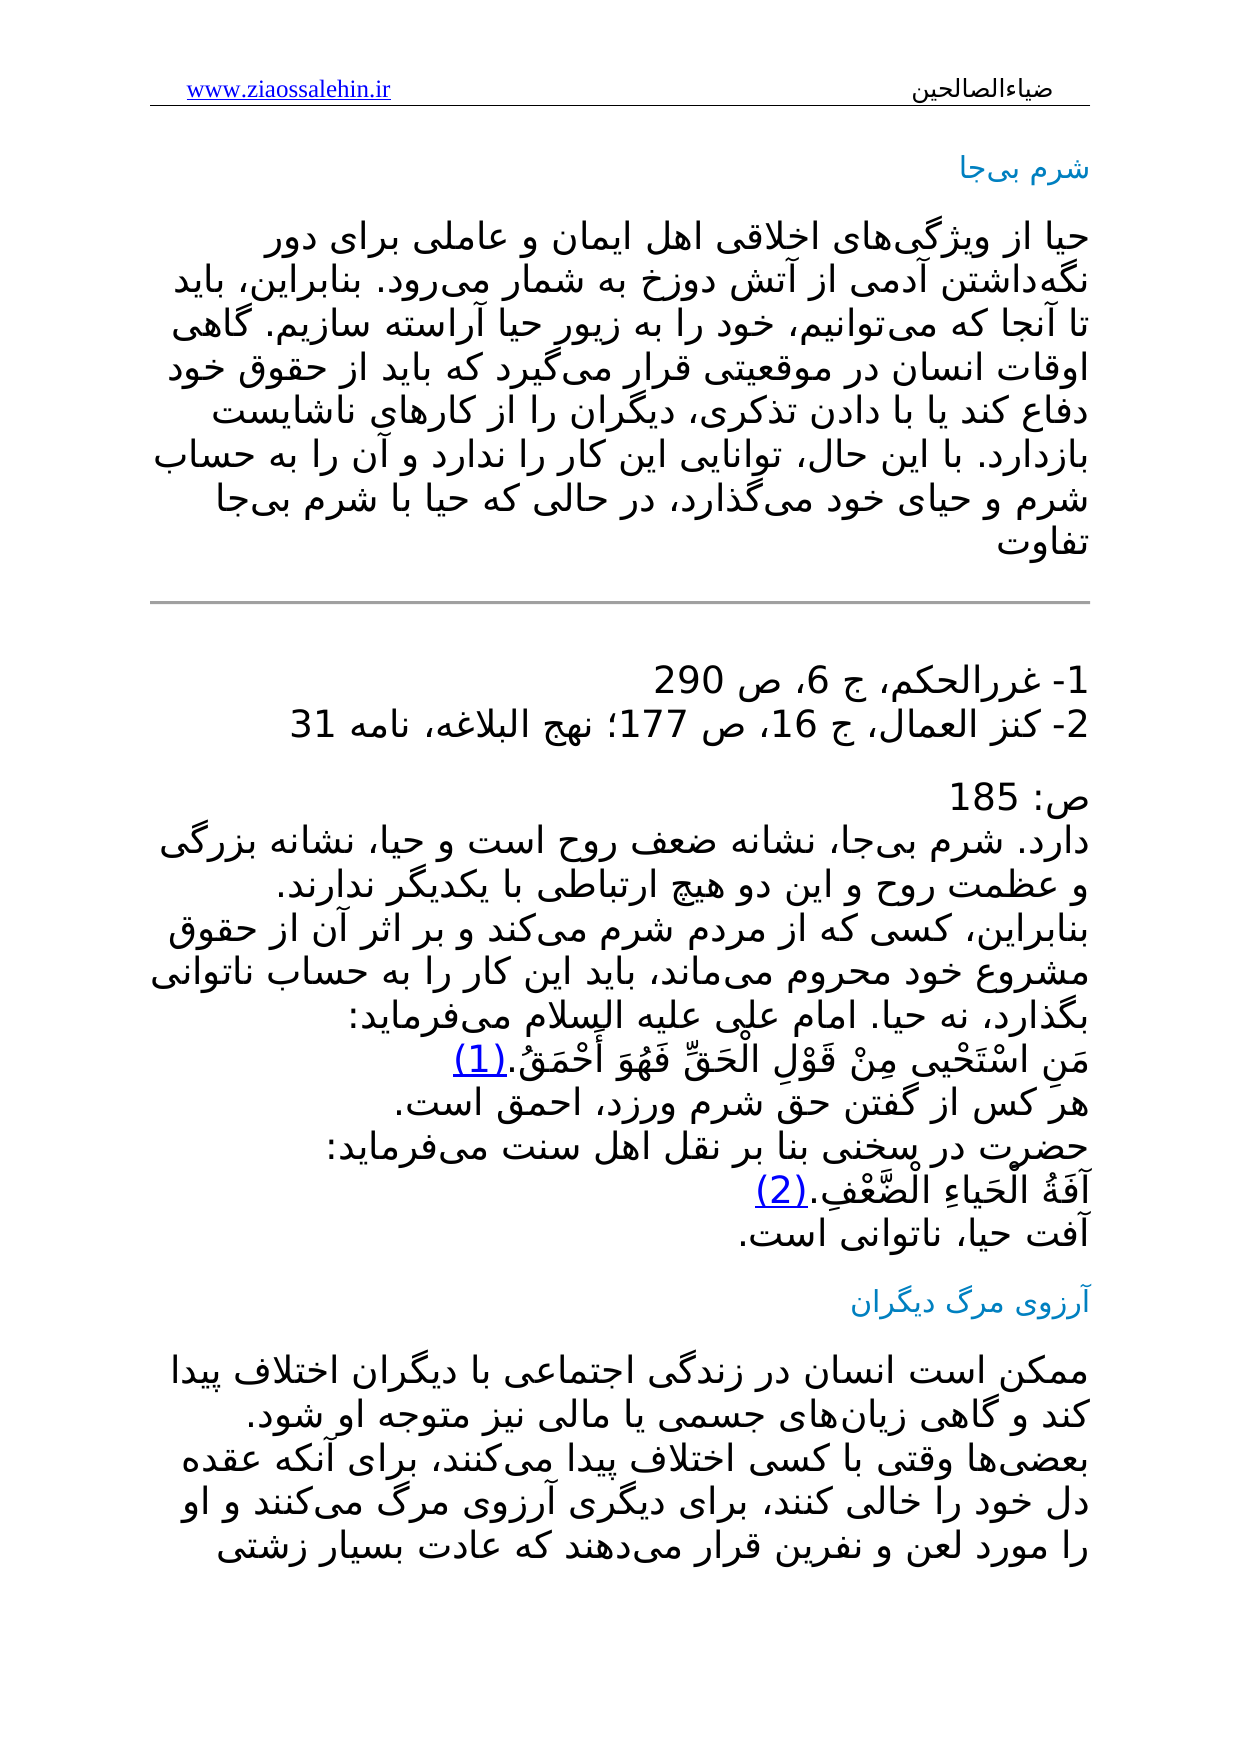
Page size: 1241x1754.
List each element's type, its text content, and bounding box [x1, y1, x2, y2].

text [150, 1349, 1090, 1567]
text حیا از ویژگی‌های اخلاقی اهل ایمان و عاملی برای دور نگه‌داشتن آدمی از آتش دوزخ به شمار می‌رود. بنابراین، باید تا آنجا که می‌توانیم، خود را به زیور حیا آراسته سازیم. گاهی اوقات انسان در موقعیتی قرار می‌گیرد که باید از حقوق خود دفاع کند یا با دادن تذکری، دیگران را از کارهای ناشایست بازدارد. با این حال، توانایی این کار را ندارد و آن را به حساب شرم و حیای خود می‌گذارد، در حالی که حیا با شرم بی‌جا تفاوت [150, 214, 1090, 563]
subtitle شرم بی‌جا [150, 150, 1090, 185]
subtitle آرزوی مرگ دیگران [150, 1285, 1090, 1320]
text 1- غررالحکم، ج 6، ص 290 2- کنز العمال، ج 16، ص 177؛ نهج البلاغه، نامه 31 [150, 659, 1090, 746]
text ص: 185 دارد. شرم بی‌جا، نشانه ضعف روح است و حیا، نشانه بزرگی و عظمت روح و این دو هیچ ارتباطی با یکدیگر ندارند. بنابراین، کسی که از مردم شرم می‌کند و بر اثر آن از حقوق مشروع خود محروم می‌ماند، باید این کار را به حساب ناتوانی بگذارد، نه حیا. امام علی علیه السلام می‌فرماید: مَنِ اسْتَحْیی مِنْ قَوْلِ الْحَقِّ فَهُوَ أَحْمَقُ.(1) هر کس از گفتن حق شرم ورزد، احمق است. حضرت در سخنی بنا بر نقل اهل سنت می‌فرماید: آفَةُ الْحَیاءِ الْضَّعْفِ.(2) آفت حیا، ناتوانی است. [150, 775, 1090, 1256]
